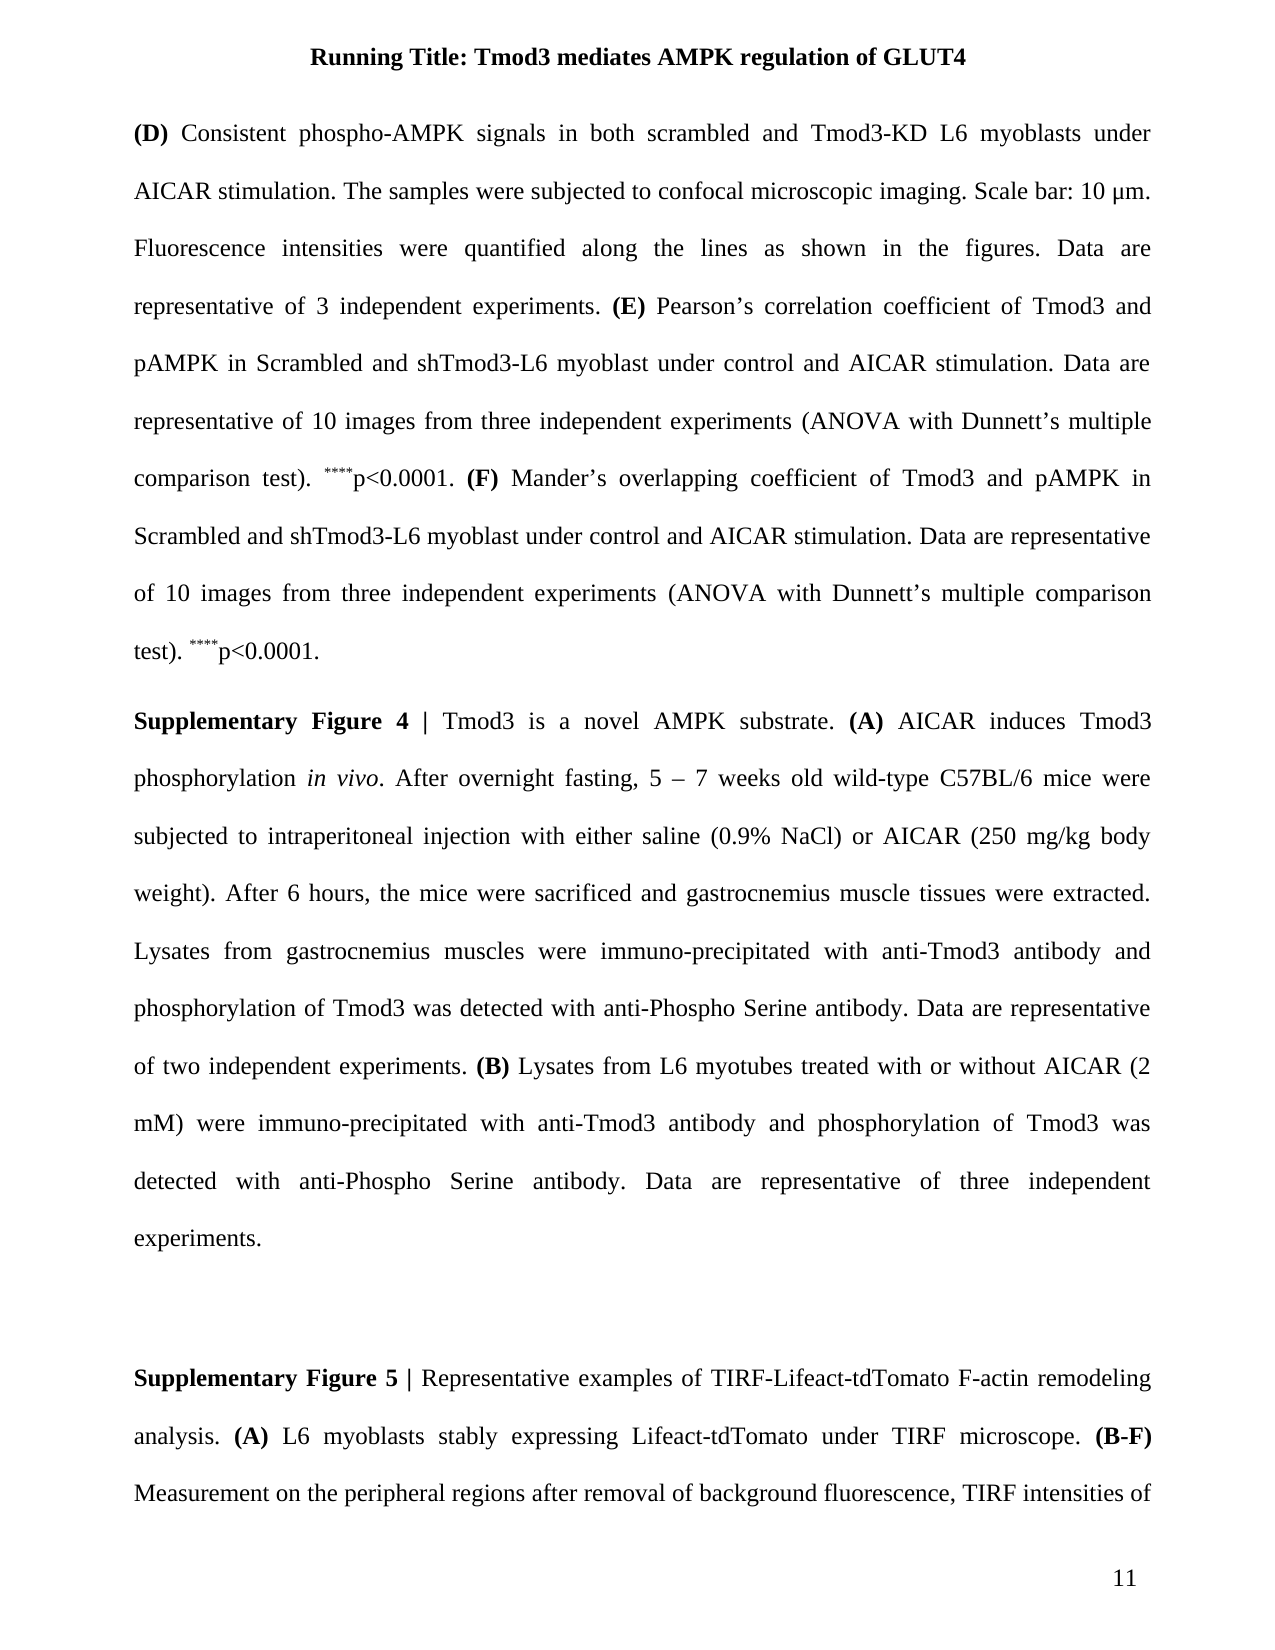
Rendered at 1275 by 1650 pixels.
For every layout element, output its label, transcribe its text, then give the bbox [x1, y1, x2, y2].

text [133, 118, 1152, 665]
text Supplementary Figure 4 | Tmod3 is a novel AMPK substrate. (A) AICAR induces Tmod3 phosphorylation in vivo. After overnight fasting, 5 – 7 weeks old wild-type C57BL/6 mice were subjected to intraperitoneal injection with either saline (0.9% NaCl) or AICAR (250 mg/kg body weight). After 6 hours, the mice were sacrificed and gastrocnemius muscle tissues were extracted. Lysates from gastrocnemius muscles were immuno-precipitated with anti-Tmod3 antibody and phosphorylation of Tmod3 was detected with anti-Phospho Serine antibody. Data are representative of two independent experiments. (B) Lysates from L6 myotubes treated with or without AICAR (2 mM) were immuno-precipitated with anti-Tmod3 antibody and phosphorylation of Tmod3 was detected with anti-Phospho Serine antibody. Data are representative of three independent experiments. [133, 706, 1152, 1252]
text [133, 1363, 1152, 1507]
